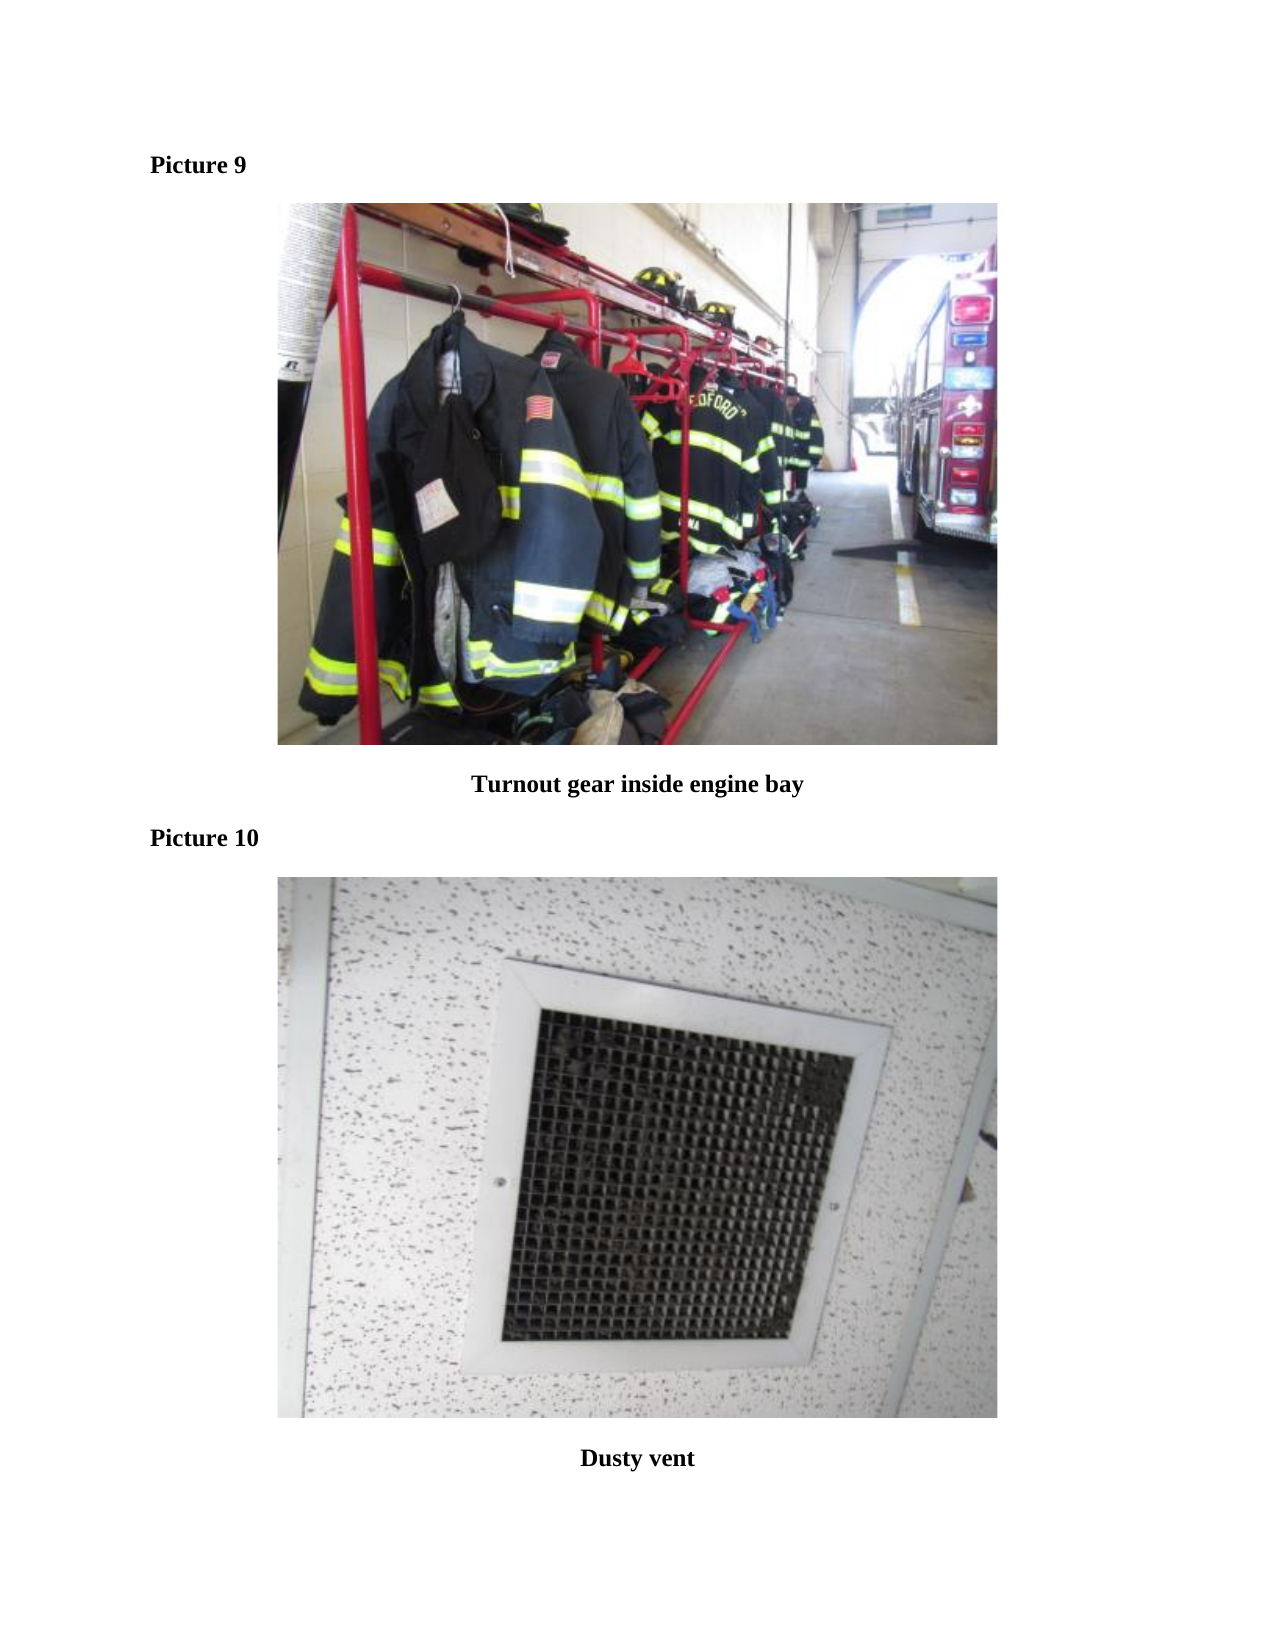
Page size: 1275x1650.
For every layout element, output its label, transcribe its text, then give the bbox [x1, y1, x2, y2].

text Picture 10 [150, 823, 1125, 852]
text Picture 9 [150, 150, 1125, 179]
picture [277, 203, 998, 745]
picture [277, 877, 998, 1418]
text Dusty vent [150, 1443, 1125, 1472]
text Turnout gear inside engine bay [150, 769, 1125, 798]
